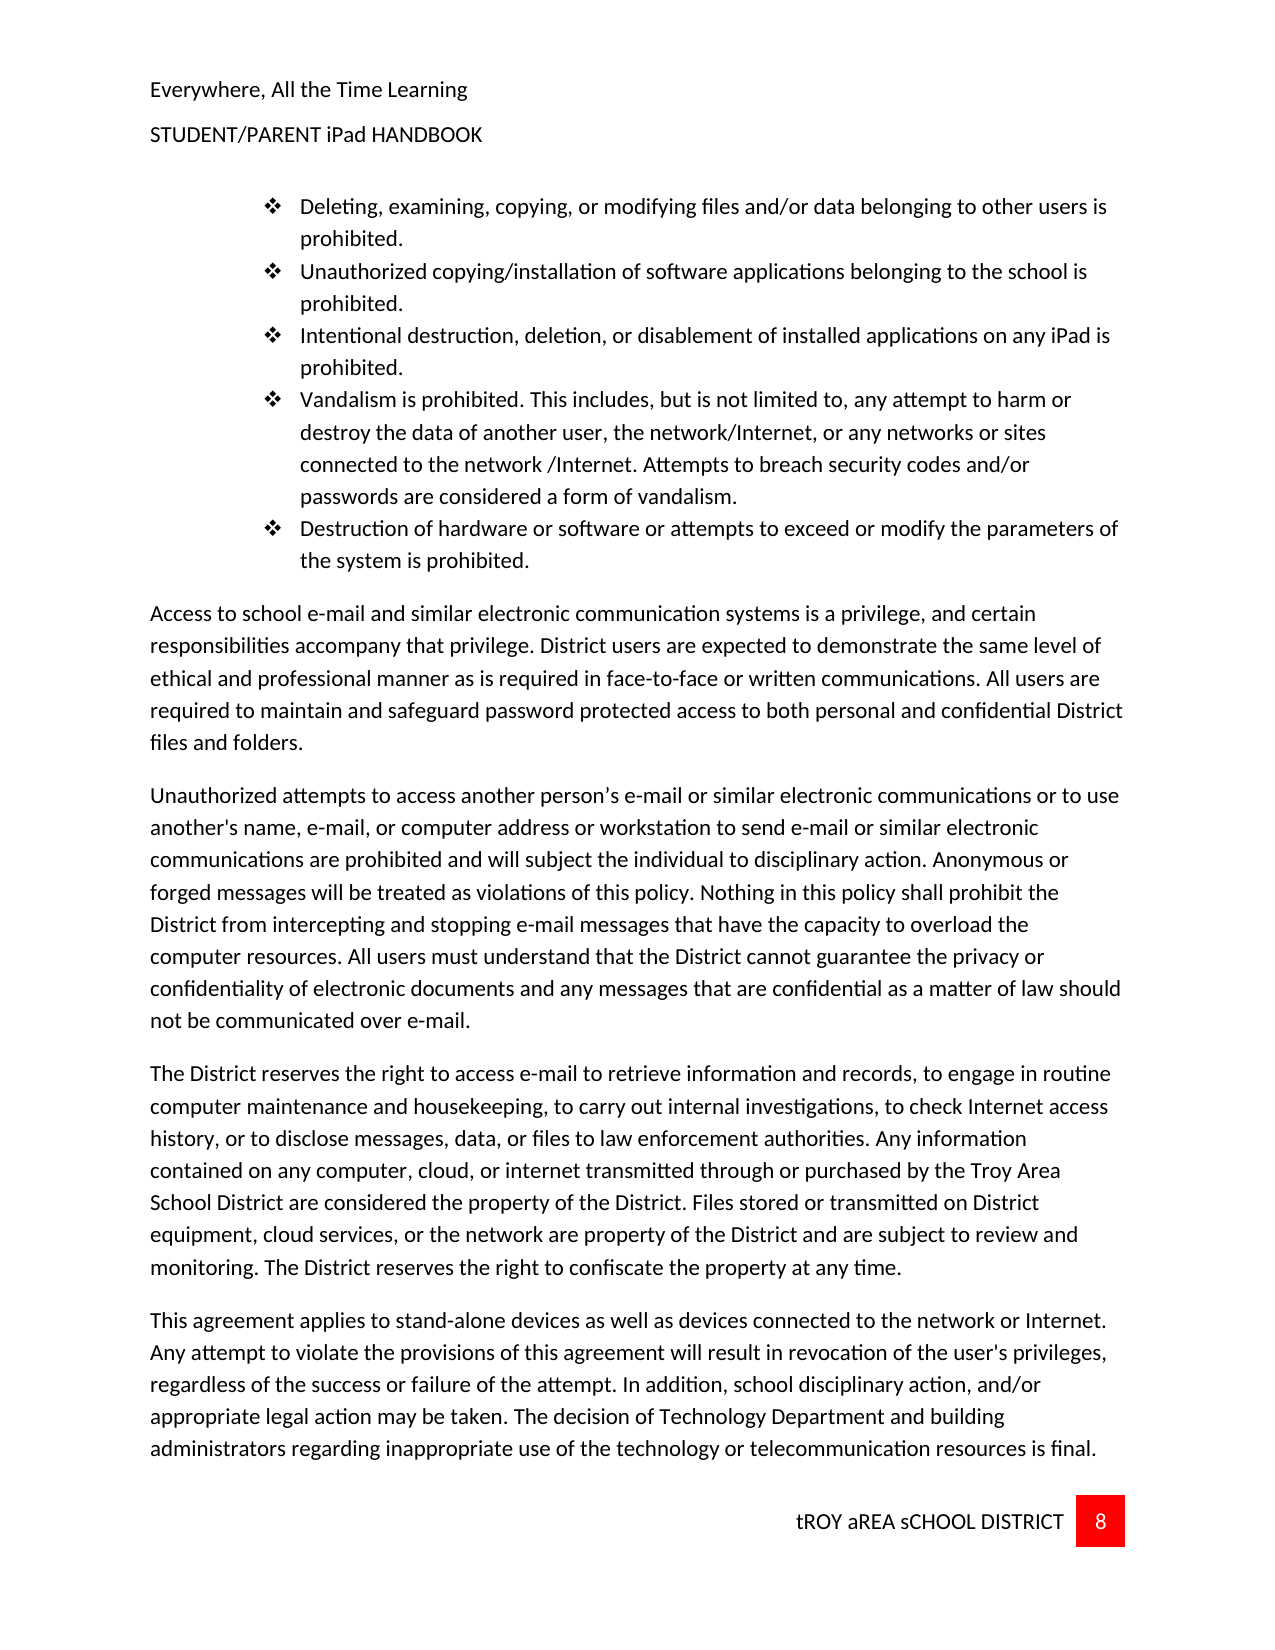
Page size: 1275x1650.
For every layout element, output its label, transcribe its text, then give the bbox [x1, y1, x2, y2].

list Unauthorized copying/installation of software applications belonging to the school is prohibited. [262, 257, 1125, 317]
text The District reserves the right to access e-mail to retrieve information and records, to engage in routine computer maintenance and housekeeping, to carry out internal investigations, to check Internet access history, or to disclose messages, data, or files to law enforcement authorities. Any information contained on any computer, cloud, or internet transmitted through or purchased by the Troy Area School District are considered the property of the District. Files stored or transmitted on District equipment, cloud services, or the network are property of the District and are subject to review and monitoring. The District reserves the right to confiscate the property at any time. [150, 1059, 1125, 1281]
text Unauthorized attempts to access another person’s e-mail or similar electronic communications or to use another's name, e-mail, or computer address or workstation to send e-mail or similar electronic communications are prohibited and will subject the individual to disciplinary action. Anonymous or forged messages will be treated as violations of this policy. Nothing in this policy shall prohibit the District from intercepting and stopping e-mail messages that have the capacity to overload the computer resources. All users must understand that the District cannot guarantee the privacy or confidentiality of electronic documents and any messages that are confidential as a matter of law should not be communicated over e-mail. [150, 781, 1125, 1034]
text Access to school e-mail and similar electronic communication systems is a privilege, and certain responsibilities accompany that privilege. District users are expected to demonstrate the same level of ethical and professional manner as is required in face-to-face or written communications. All users are required to maintain and safeguard password protected access to both personal and confidential District files and folders. [150, 599, 1125, 756]
text This agreement applies to stand-alone devices as well as devices connected to the network or Internet. Any attempt to violate the provisions of this agreement will result in revocation of the user's privileges, regardless of the success or failure of the attempt. In addition, school disciplinary action, and/or appropriate legal action may be taken. The decision of Technology Department and building administrators regarding inappropriate use of the technology or telecommunication resources is final. [150, 1306, 1125, 1462]
list Deleting, examining, copying, or modifying files and/or data belonging to other users is prohibited. [262, 192, 1125, 253]
list Vandalism is prohibited. This includes, but is not limited to, any attempt to harm or destroy the data of another user, the network/Internet, or any networks or sites connected to the network /Internet. Attempts to breach security codes and/or passwords are considered a form of vandalism. [262, 386, 1125, 510]
list Intentional destruction, deletion, or disablement of installed applications on any iPad is prohibited. [262, 321, 1125, 381]
list Destruction of hardware or software or attempts to exceed or modify the parameters of the system is prohibited. [262, 514, 1125, 574]
